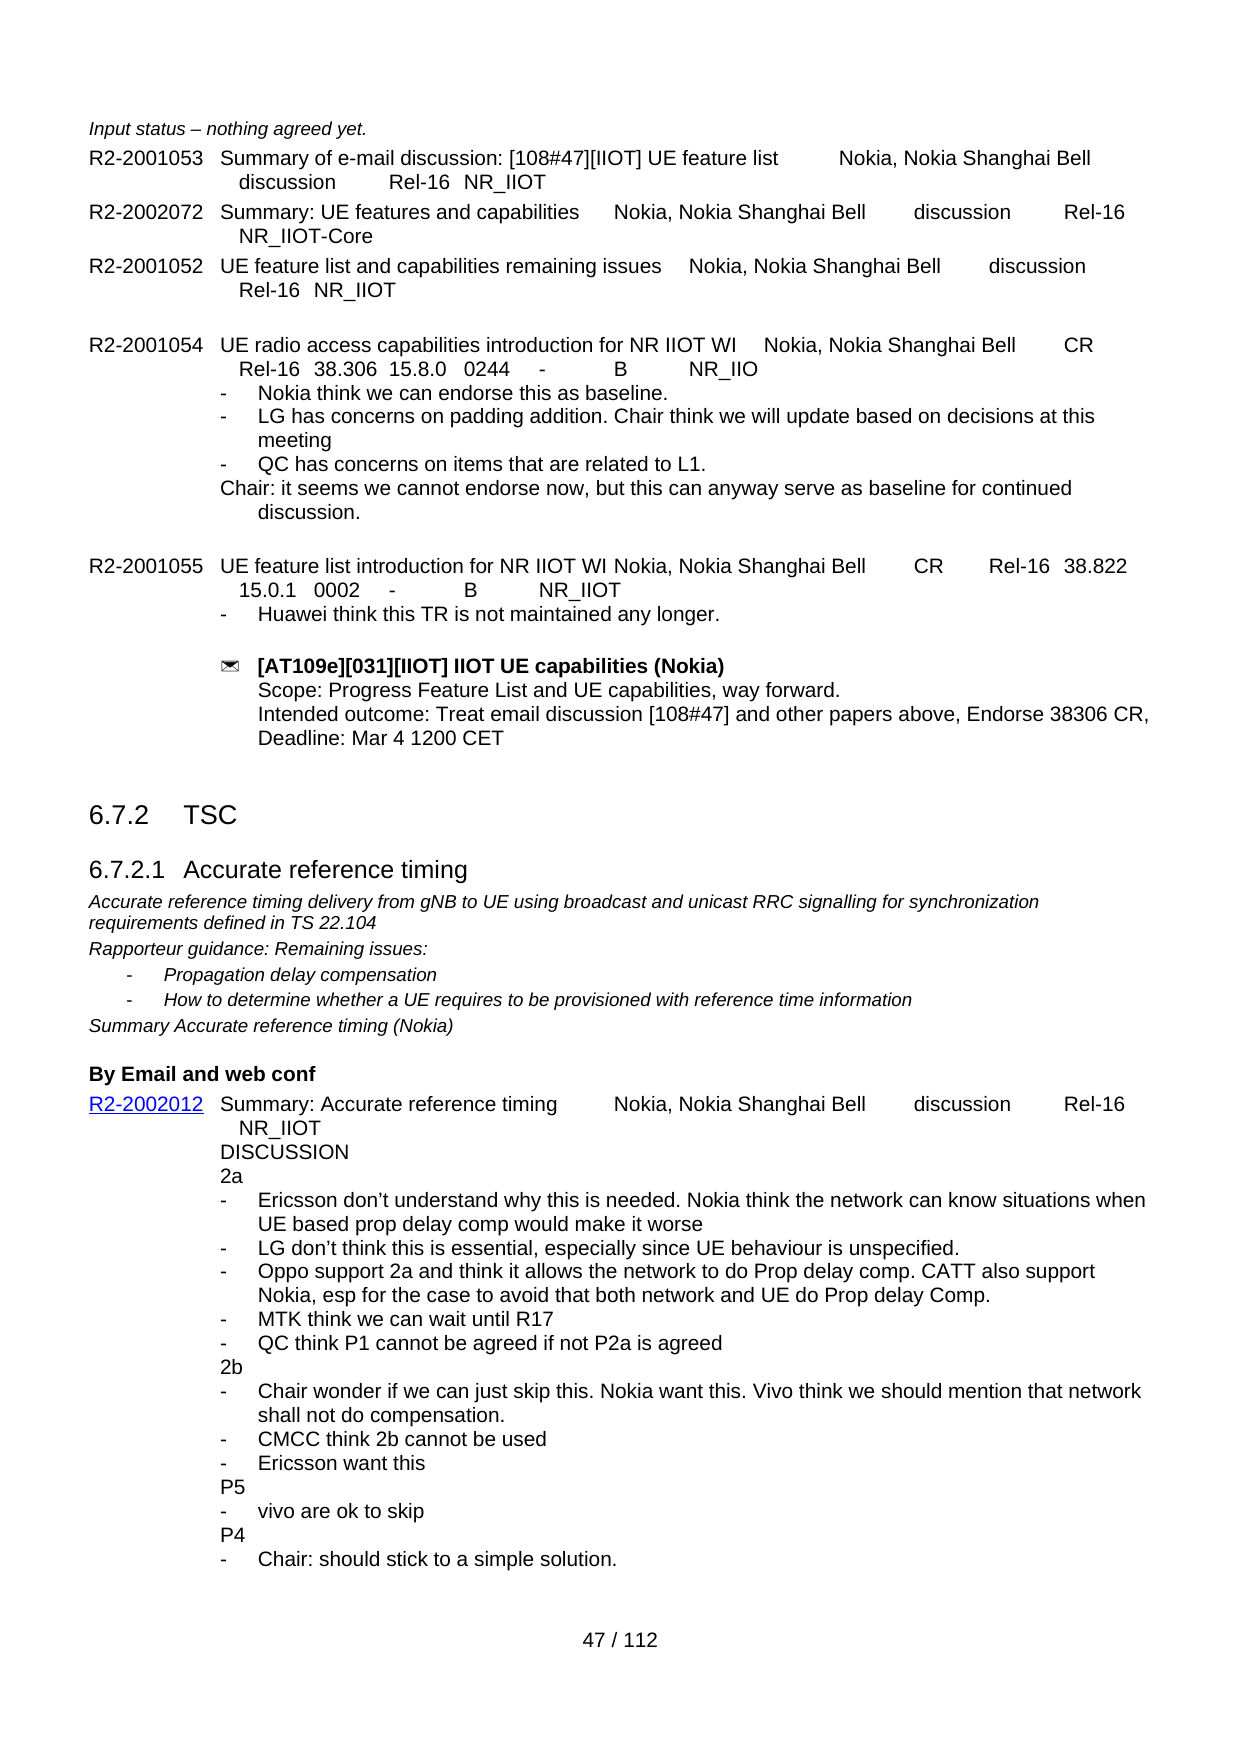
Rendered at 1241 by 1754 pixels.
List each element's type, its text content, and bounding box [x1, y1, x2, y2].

text - vivo are ok to skip [220, 1499, 1152, 1523]
list How to determine whether a UE requires to be provisioned with reference time information [126, 989, 1152, 1011]
text - CMCC think 2b cannot be used [220, 1427, 1152, 1451]
text - MTK think we can wait until R17 [220, 1307, 1152, 1331]
text By Email and web conf [89, 1061, 1152, 1085]
text Deadline: Mar 4 1200 CET [220, 726, 1152, 750]
text DISCUSSION [220, 1139, 1152, 1163]
text Summary Accurate reference timing (Nokia) [89, 1015, 1152, 1036]
text - QC has concerns on items that are related to L1. [220, 452, 1152, 476]
text Scope: Progress Feature List and UE capabilities, way forward. [220, 678, 1152, 702]
text Rapporteur guidance: Remaining issues: [89, 938, 1152, 959]
text Accurate reference timing delivery from gNB to UE using broadcast and unicast RRC signalling for synchronization requirements defined in TS 22.104 [89, 890, 1152, 933]
title R2-2001052 UE feature list and capabilities remaining issues Nokia, Nokia Shanghai Bell discussion Rel-16 NR_IIOT [89, 254, 1152, 302]
text - Huawei think this TR is not maintained any longer. [220, 602, 1152, 626]
title R2-2001055 UE feature list introduction for NR IIOT WI Nokia, Nokia Shanghai Bell CR Rel-16 38.822 15.0.1 0002 - B NR_IIOT [89, 554, 1152, 602]
text - Chair: should stick to a simple solution. [220, 1547, 1152, 1571]
subtitle 6.7.2.1 Accurate reference timing [89, 855, 1152, 884]
title R2-2001053 Summary of e-mail discussion: [108#47][IIOT] UE feature list Nokia, Nokia Shanghai Bell discussion Rel-16 NR_IIOT [89, 146, 1152, 194]
text Intended outcome: Treat email discussion [108#47] and other papers above, Endorse 38306 CR, [220, 702, 1152, 726]
text P5 [220, 1475, 1152, 1499]
text 2b [220, 1355, 1152, 1379]
text P4 [220, 1523, 1152, 1547]
text - LG has concerns on padding addition. Chair think we will update based on decisions at this meeting [220, 404, 1152, 452]
list Propagation delay compensation [126, 963, 1152, 985]
text - LG don’t think this is essential, especially since UE behaviour is unspecified. [220, 1235, 1152, 1259]
text Chair: it seems we cannot endorse now, but this can anyway serve as baseline for continued discussion. [220, 476, 1152, 524]
text - Oppo support 2a and think it allows the network to do Prop delay comp. CATT also support Nokia, esp for the case to avoid that both network and UE do Prop delay Comp. [220, 1259, 1152, 1307]
text 2a [220, 1163, 1152, 1187]
text - QC think P1 cannot be agreed if not P2a is agreed [220, 1331, 1152, 1355]
title R2-2002012 Summary: Accurate reference timing Nokia, Nokia Shanghai Bell discussion Rel-16 NR_IIOT [89, 1092, 1152, 1139]
text Input status – nothing agreed yet. [89, 118, 1152, 140]
text - Ericsson want this [220, 1451, 1152, 1475]
title R2-2002072 Summary: UE features and capabilities Nokia, Nokia Shanghai Bell discussion Rel-16 NR_IIOT-Core [89, 200, 1152, 248]
text - Nokia think we can endorse this as baseline. [220, 380, 1152, 404]
subtitle 6.7.2 TSC [89, 799, 1152, 830]
title R2-2001054 UE radio access capabilities introduction for NR IIOT WI Nokia, Nokia Shanghai Bell CR Rel-16 38.306 15.8.0 0244 - B NR_IIO [89, 332, 1152, 380]
text [AT109e][031][IIOT] IIOT UE capabilities (Nokia) [220, 654, 1152, 678]
text - Ericsson don’t understand why this is needed. Nokia think the network can know situations when UE based prop delay comp would make it worse [220, 1187, 1152, 1235]
text - Chair wonder if we can just skip this. Nokia want this. Vivo think we should mention that network shall not do compensation. [220, 1379, 1152, 1427]
